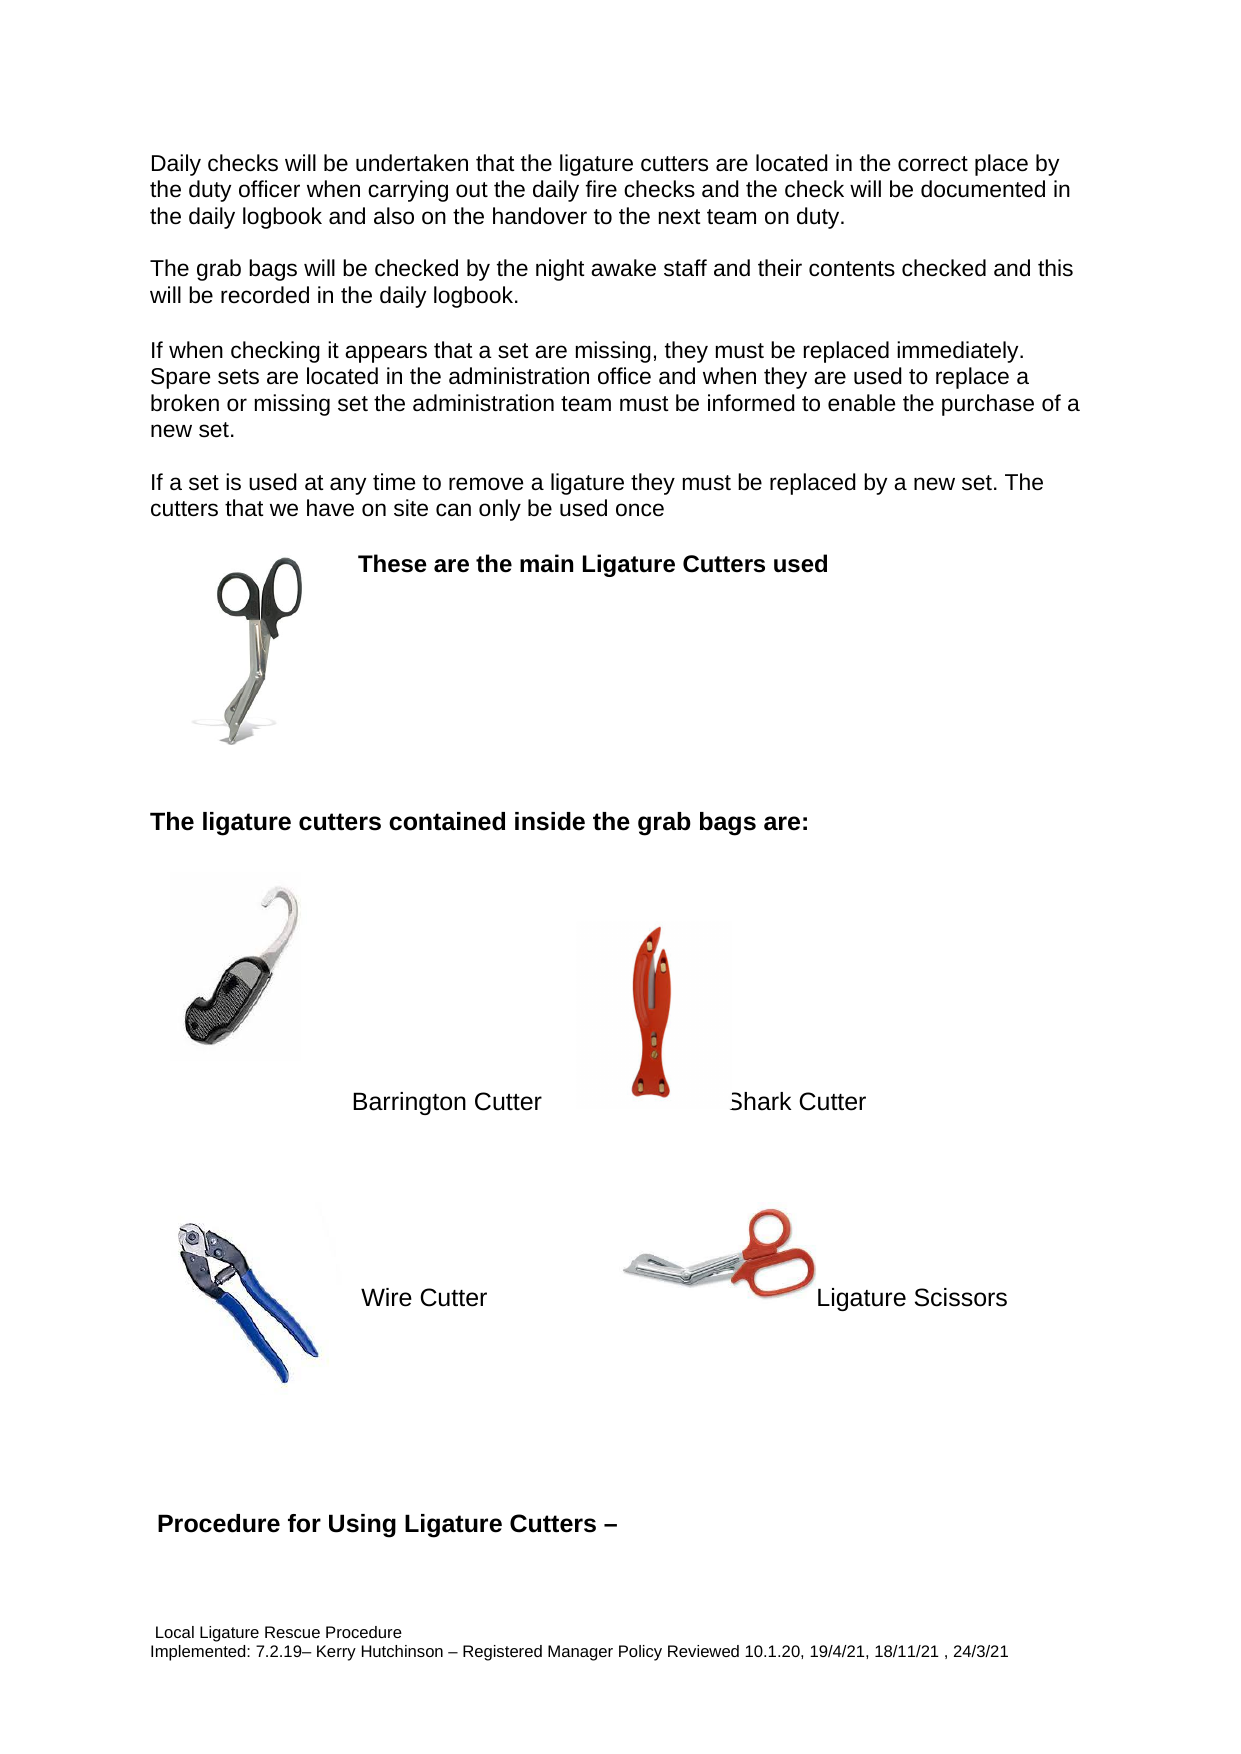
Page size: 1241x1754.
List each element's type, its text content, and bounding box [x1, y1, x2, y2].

text The grab bags will be checked by the night awake staff and their contents checked and this will be recorded in the daily logbook. [150, 255, 1090, 308]
picture [619, 1202, 817, 1307]
text These are the main Ligature Cutters used [150, 550, 1090, 779]
picture [577, 922, 732, 1109]
picture [150, 1202, 343, 1395]
text If a set is used at any time to remove a ligature they must be replaced by a new set. The cutters that we have on site can only be used once [150, 469, 1090, 521]
text If when checking it appears that a set are missing, they must be replaced immediately. Spare sets are located in the administration office and when they are used to replace a broken or missing set the administration team must be informed to enable the purchase of a new set. [150, 337, 1090, 442]
picture [150, 865, 333, 1076]
text Daily checks will be undertaken that the ligature cutters are located in the correct place by the duty officer when carrying out the daily fire checks and the check will be documented in the daily logbook and also on the handover to the next team on duty. [150, 150, 1090, 229]
text The ligature cutters contained inside the grab bags are: [150, 807, 1090, 836]
picture [150, 550, 339, 751]
text Procedure for Using Ligature Cutters – [150, 1509, 1090, 1538]
text Barrington Cutter Shark Cutter [150, 922, 1090, 1145]
